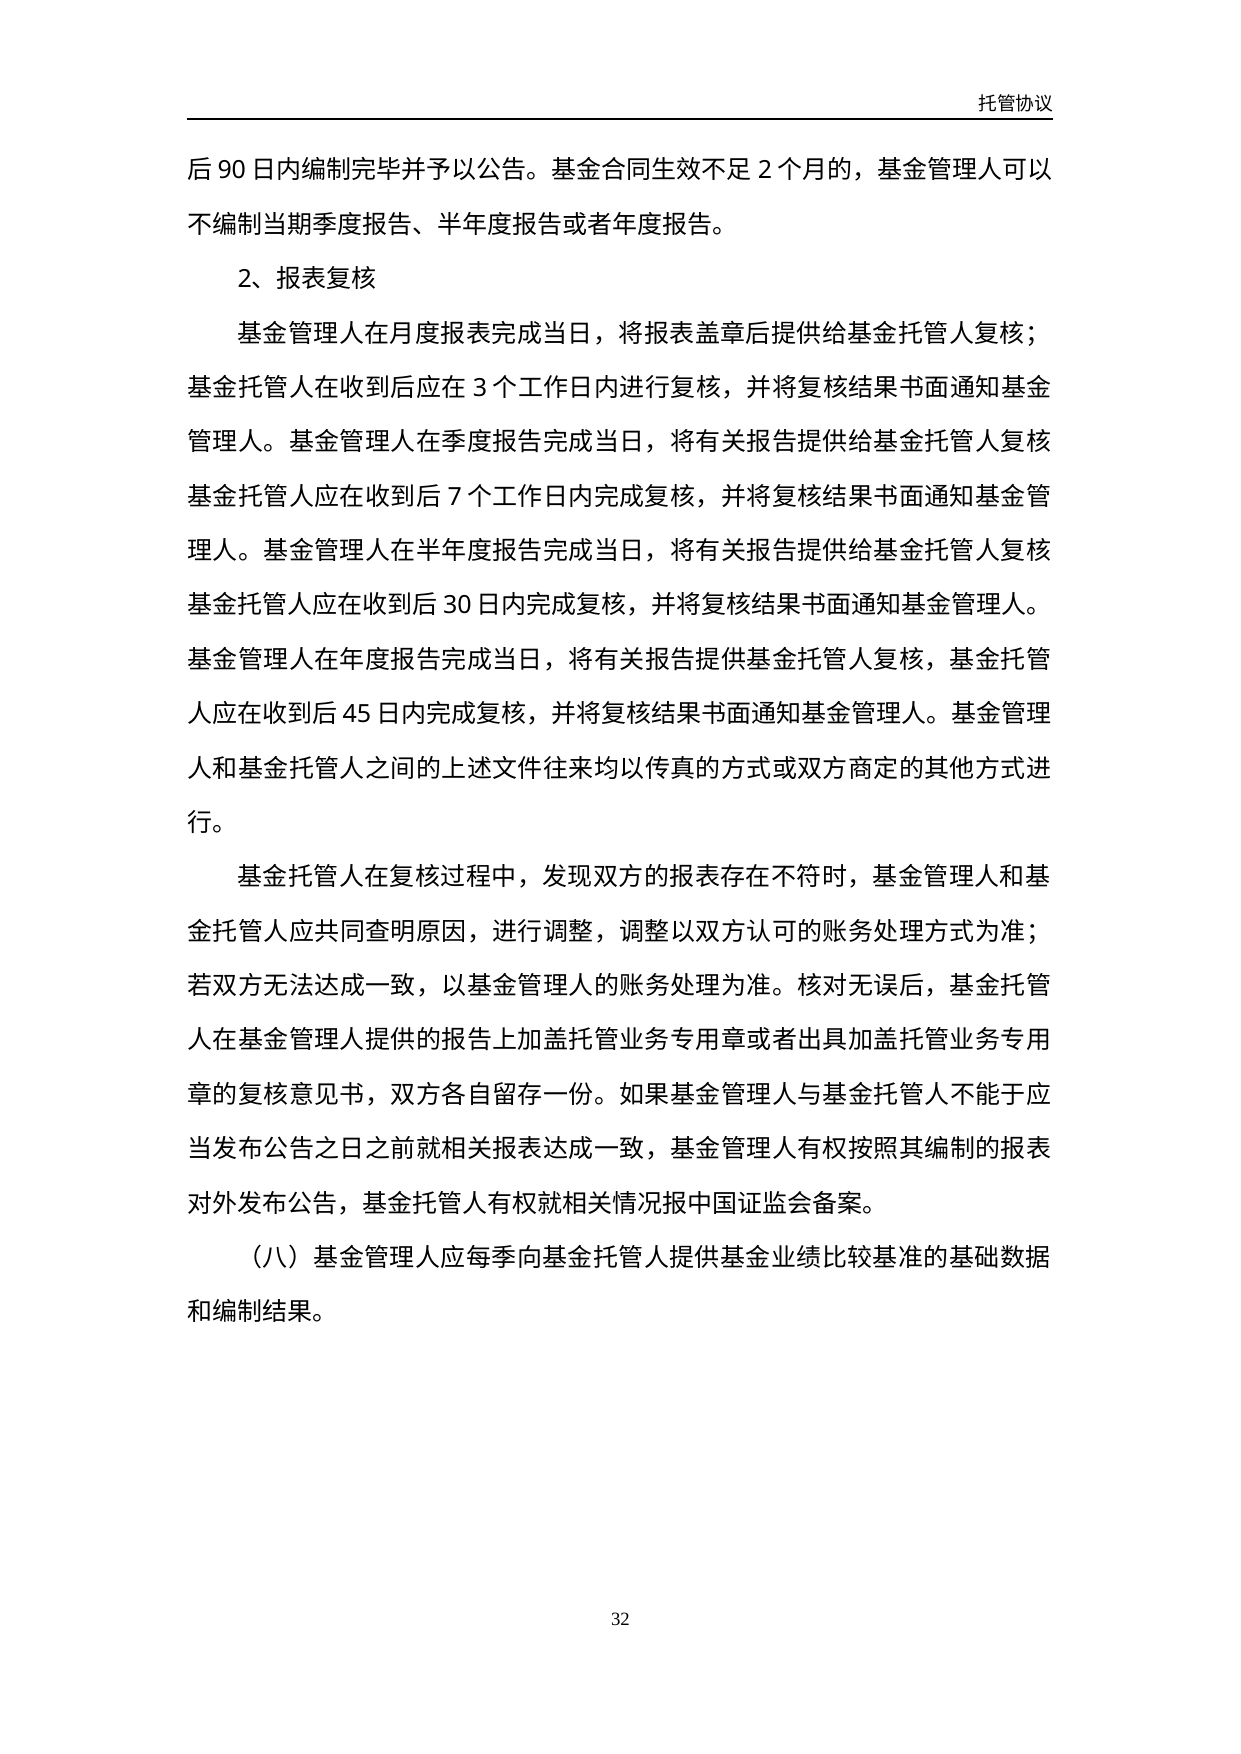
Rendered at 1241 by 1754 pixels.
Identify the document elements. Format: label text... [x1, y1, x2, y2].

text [187, 150, 1053, 241]
text 基金管理人在月度报表完成当日，将报表盖章后提供给基金托管人复核；基金托管人在收到后应在3个工作日内进行复核，并将复核结果书面通知基金管理人。基金管理人在季度报告完成当日，将有关报告提供给基金托管人复核，基金托管人应在收到后7个工作日内完成复核，并将复核结果书面通知基金管理人。基金管理人在半年度报告完成当日，将有关报告提供给基金托管人复核，基金托管人应在收到后30日内完成复核，并将复核结果书面通知基金管理人。基金管理人在年度报告完成当日，将有关报告提供基金托管人复核，基金托管人应在收到后45日内完成复核，并将复核结果书面通知基金管理人。基金管理人和基金托管人之间的上述文件往来均以传真的方式或双方商定的其他方式进行。 [187, 313, 1053, 839]
text 2、报表复核 [187, 259, 1053, 295]
text （八）基金管理人应每季向基金托管人提供基金业绩比较基准的基础数据和编制结果。 [187, 1237, 1053, 1328]
text 基金托管人在复核过程中，发现双方的报表存在不符时，基金管理人和基金托管人应共同查明原因，进行调整，调整以双方认可的账务处理方式为准；若双方无法达成一致，以基金管理人的账务处理为准。核对无误后，基金托管人在基金管理人提供的报告上加盖托管业务专用章或者出具加盖托管业务专用章的复核意见书，双方各自留存一份。如果基金管理人与基金托管人不能于应当发布公告之日之前就相关报表达成一致，基金管理人有权按照其编制的报表对外发布公告，基金托管人有权就相关情况报中国证监会备案。 [187, 857, 1053, 1219]
